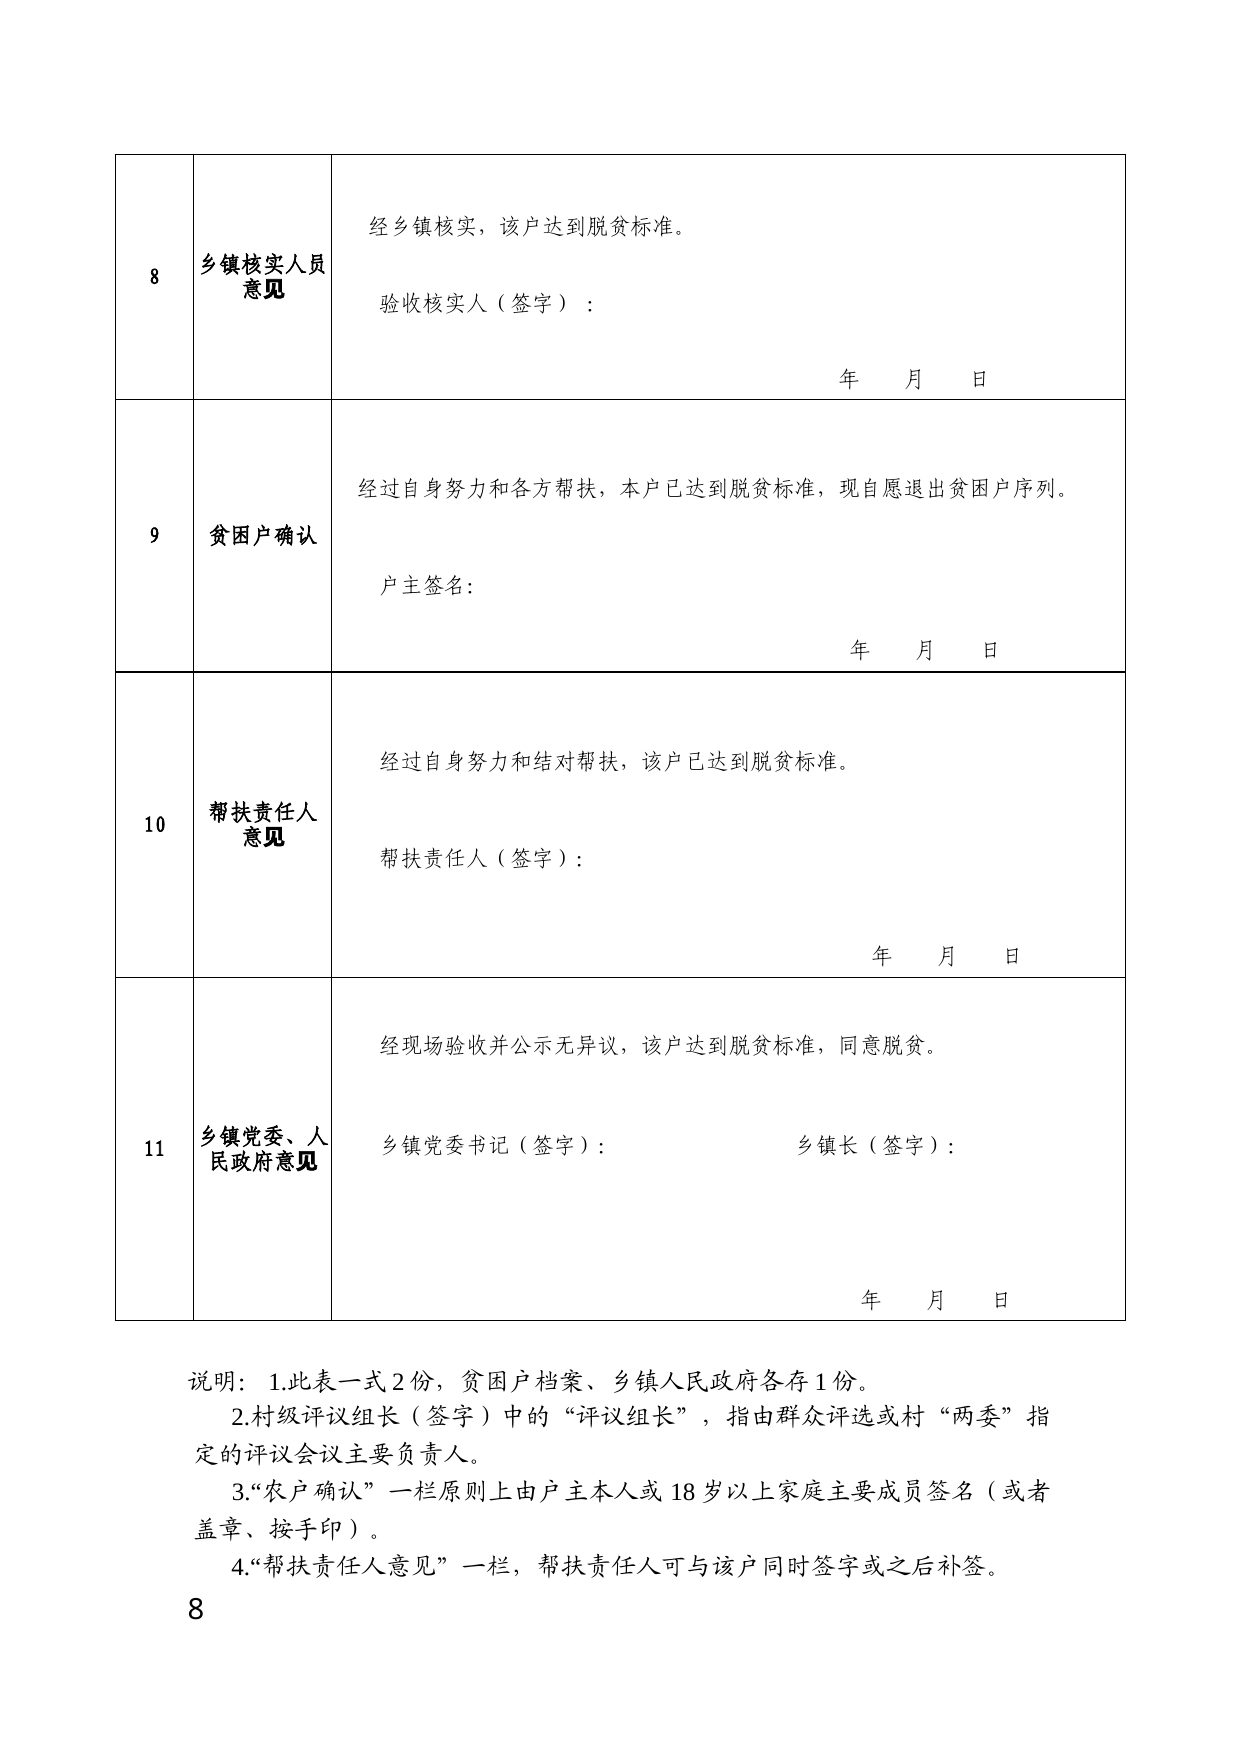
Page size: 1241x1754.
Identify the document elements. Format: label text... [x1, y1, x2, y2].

table_cell 帮扶责任人 意见 [194, 673, 331, 977]
table_cell 经现场验收并公示无异议，该户达到脱贫标准，同意脱贫。 乡镇党委书记（签字）： 乡镇长（签字）： 年 月 日 [332, 978, 1125, 1320]
table_cell 10 [116, 673, 193, 977]
text 说明： 1.此表一式2份，贫困户档案、乡镇人民政府各存1份。 [187, 1371, 1053, 1396]
table_cell 11 [116, 978, 193, 1320]
table_cell 乡镇党委、人民政府意见 [194, 978, 331, 1320]
table_cell 经过自身努力和各方帮扶，本户已达到脱贫标准，现自愿退出贫困户序列。 户主签名： 年 月 日 [332, 400, 1125, 671]
text 4.“帮扶责任人意见”一栏，帮扶责任人可与该户同时签字或之后补签。 [187, 1546, 1053, 1583]
table_header 8 [116, 155, 193, 398]
table_cell 9 [116, 400, 193, 671]
table_cell 经过自身努力和结对帮扶，该户已达到脱贫标准。 帮扶责任人（签字）： 年 月 日 [332, 673, 1125, 977]
table_header 乡镇核实人员意见 [194, 155, 331, 398]
table_header 经乡镇核实，该户达到脱贫标准。 验收核实人（签字） ： 年 月 日 [332, 155, 1125, 398]
text 2.村级评议组长（签字）中的“评议组长”，指由群众评选或村“两委”指定的评议会议主要负责人。 [187, 1396, 1053, 1471]
table_cell 贫困户确认 [194, 400, 331, 671]
text 3.“农户确认”一栏原则上由户主本人或18岁以上家庭主要成员签名（或者盖章、按手印）。 [187, 1471, 1053, 1546]
